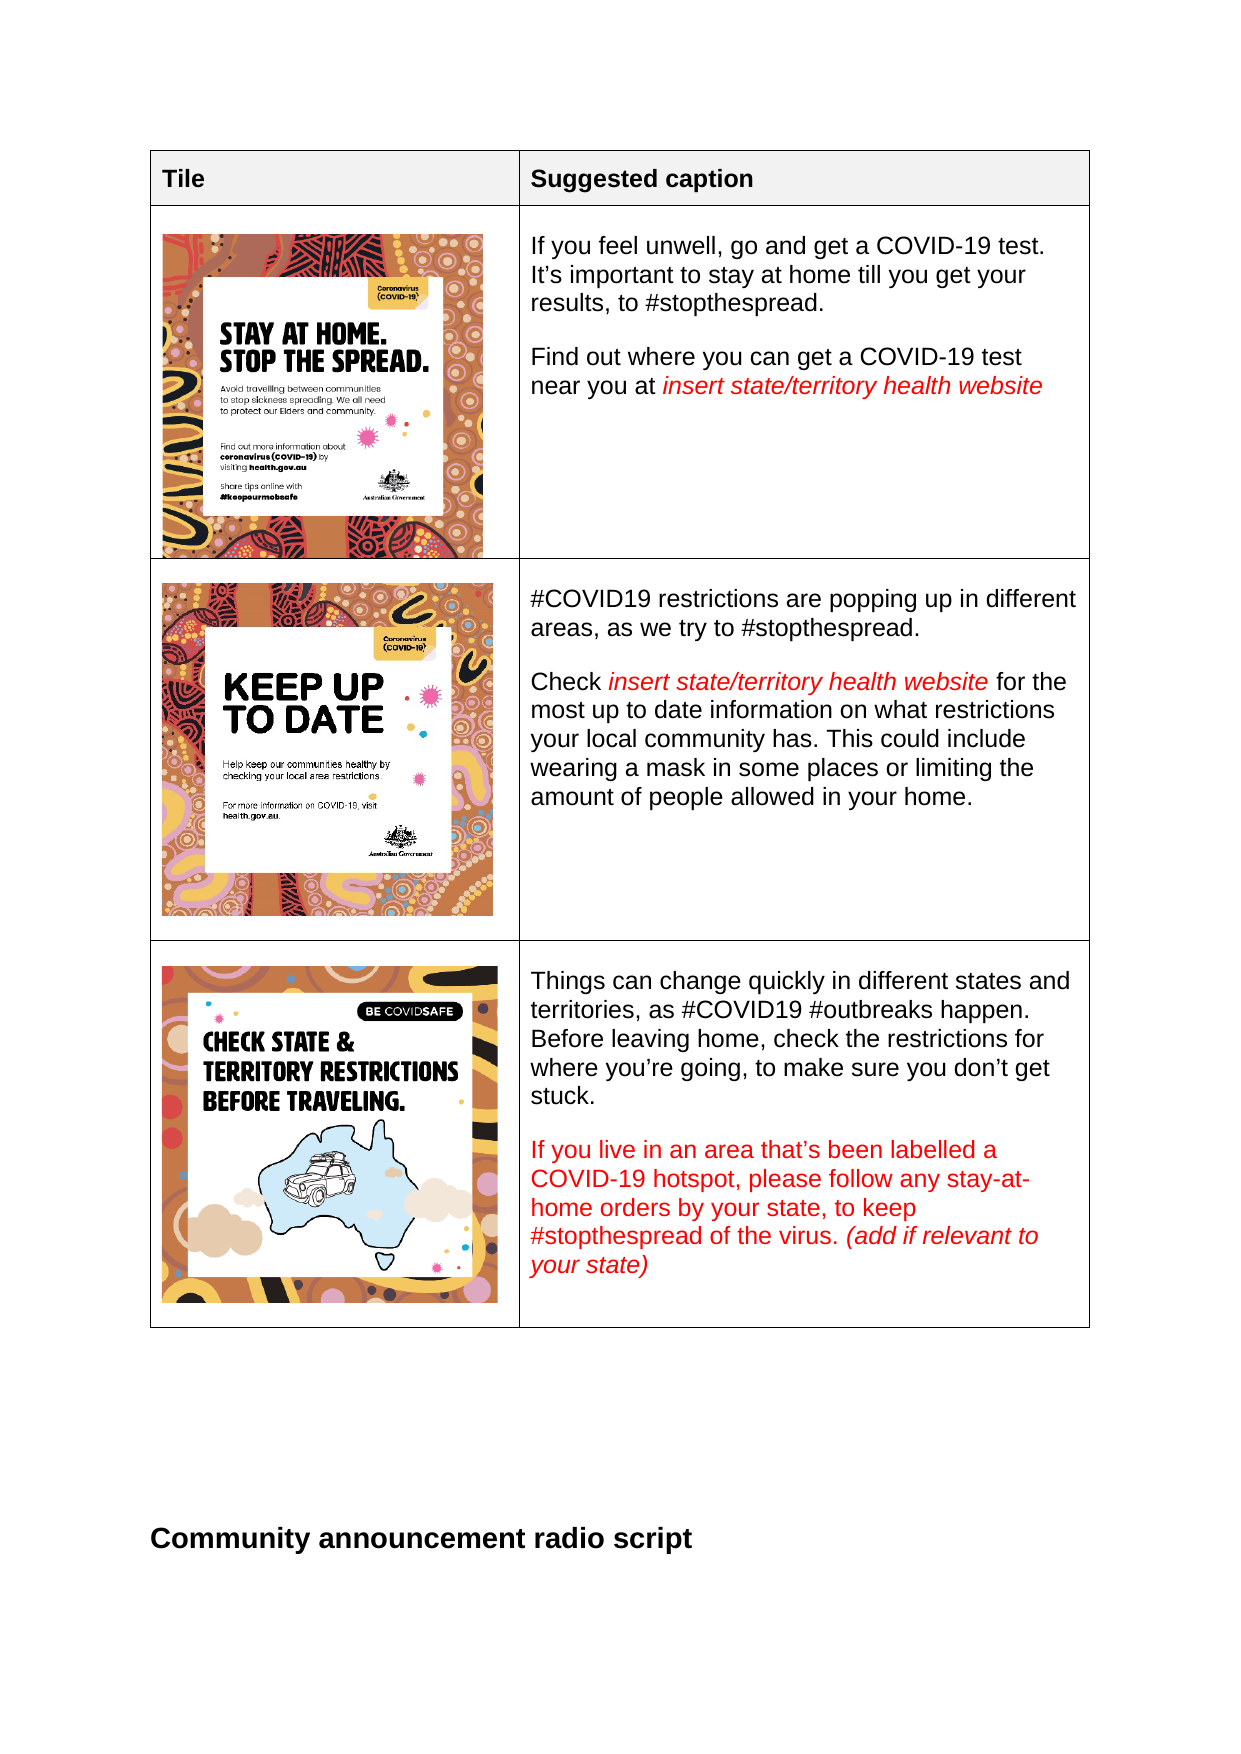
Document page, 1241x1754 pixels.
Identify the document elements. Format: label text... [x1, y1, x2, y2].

table_cell [151, 941, 519, 1327]
picture [161, 966, 498, 1303]
picture [161, 234, 483, 556]
table_cell [151, 559, 519, 940]
table_header Suggested caption [520, 151, 1089, 205]
table_cell [151, 206, 519, 558]
text Community announcement radio script [150, 1521, 1090, 1555]
table_cell Things can change quickly in different states and territories, as #COVID19 #outbreaks happen. Before leaving home, check the restrictions for where you’re going, to make sure you don’t get stuck. If you live in an area that’s been labelled a COVID-19 hotspot, please follow any stay-at-home orders by your state, to keep #stopthespread of the virus. (add if relevant to your state) [520, 941, 1089, 1327]
table_header Tile [151, 151, 519, 205]
table_cell If you feel unwell, go and get a COVID-19 test. It’s important to stay at home till you get your results, to #stopthespread. Find out where you can get a COVID-19 test near you at insert state/territory health website [520, 206, 1089, 558]
picture [161, 583, 493, 916]
table_cell #COVID19 restrictions are popping up in different areas, as we try to #stopthespread. Check insert state/territory health website for the most up to date information on what restrictions your local community has. This could include wearing a mask in some places or limiting the amount of people allowed in your home. [520, 559, 1089, 940]
